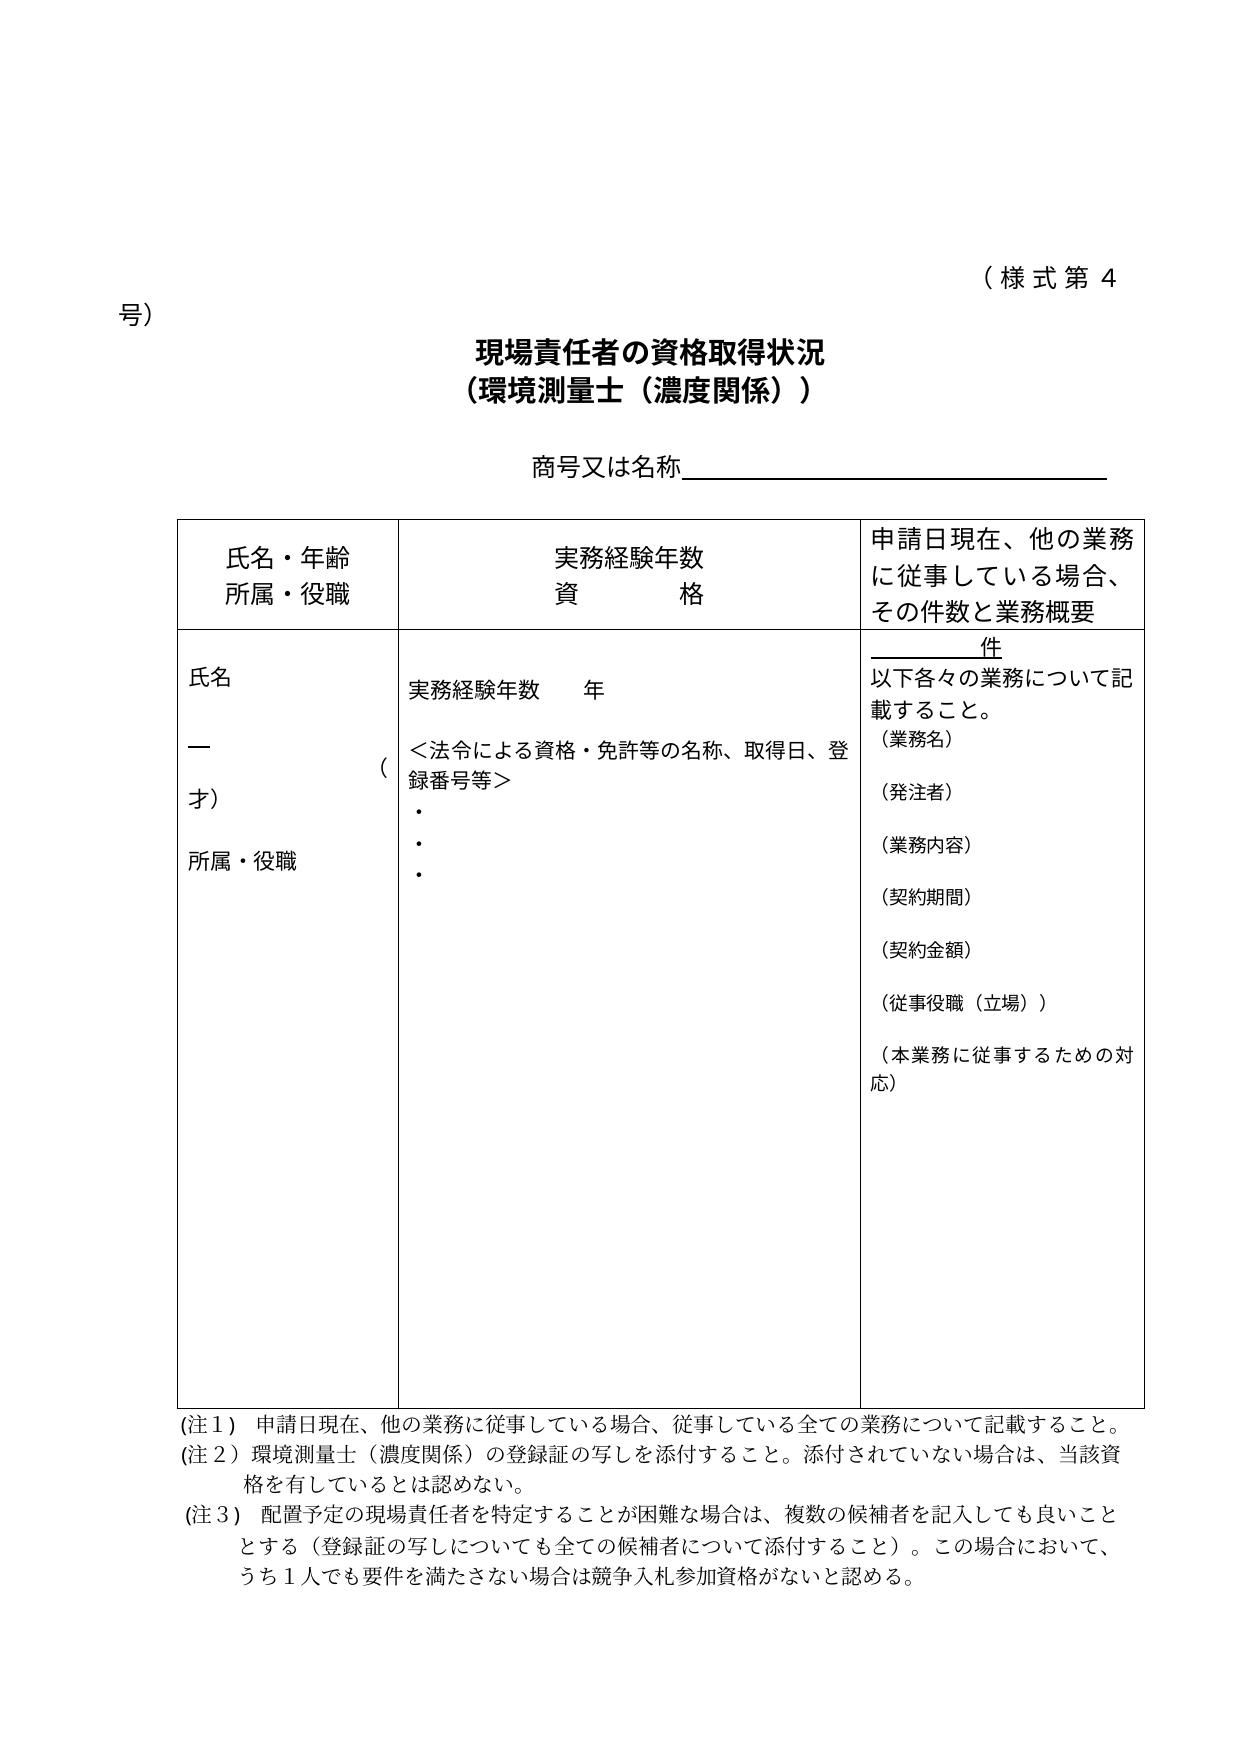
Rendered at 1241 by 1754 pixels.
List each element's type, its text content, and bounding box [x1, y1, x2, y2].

text （環境測量士（濃度関係）） [156, 381, 1122, 406]
table_header 実務経験年数 資 格 [399, 520, 860, 629]
text （様式第４号） [118, 259, 1122, 331]
table_cell 氏名 （ 才） 所属・役職 [178, 630, 398, 1408]
text 商号又は名称 [118, 456, 1122, 481]
table_cell 件 以下各々の業務について記載すること。 （業務名） （発注者） （業務内容） （契約期間） （契約金額） （従事役職（立場）） （本業務に従事するための対応） [861, 630, 1144, 1408]
table_header 氏名・年齢 所属・役職 [178, 520, 398, 629]
table_cell 実務経験年数 年 ＜法令による資格・免許等の名称、取得日、登録番号等＞ ・ ・ ・ [399, 630, 860, 1408]
text 現場責任者の資格取得状況 [156, 344, 1122, 369]
text (注３) 配置予定の現場責任者を特定することが困難な場合は、複数の候補者を記入しても良いこととする（登録証の写しについても全ての候補者について添付すること）。この場合において、うち１人でも要件を満たさない場合は競争入札参加資格がないと認める。 [185, 1499, 1122, 1590]
text (注１) 申請日現在、他の業務に従事している場合、従事している全ての業務について記載すること。 [118, 1409, 1122, 1439]
text (注２）環境測量士（濃度関係）の登録証の写しを添付すること。添付されていない場合は、当該資格を有しているとは認めない。 [181, 1439, 1122, 1499]
table_header 申請日現在、他の業務に従事している場合、その件数と業務概要 [861, 520, 1144, 629]
